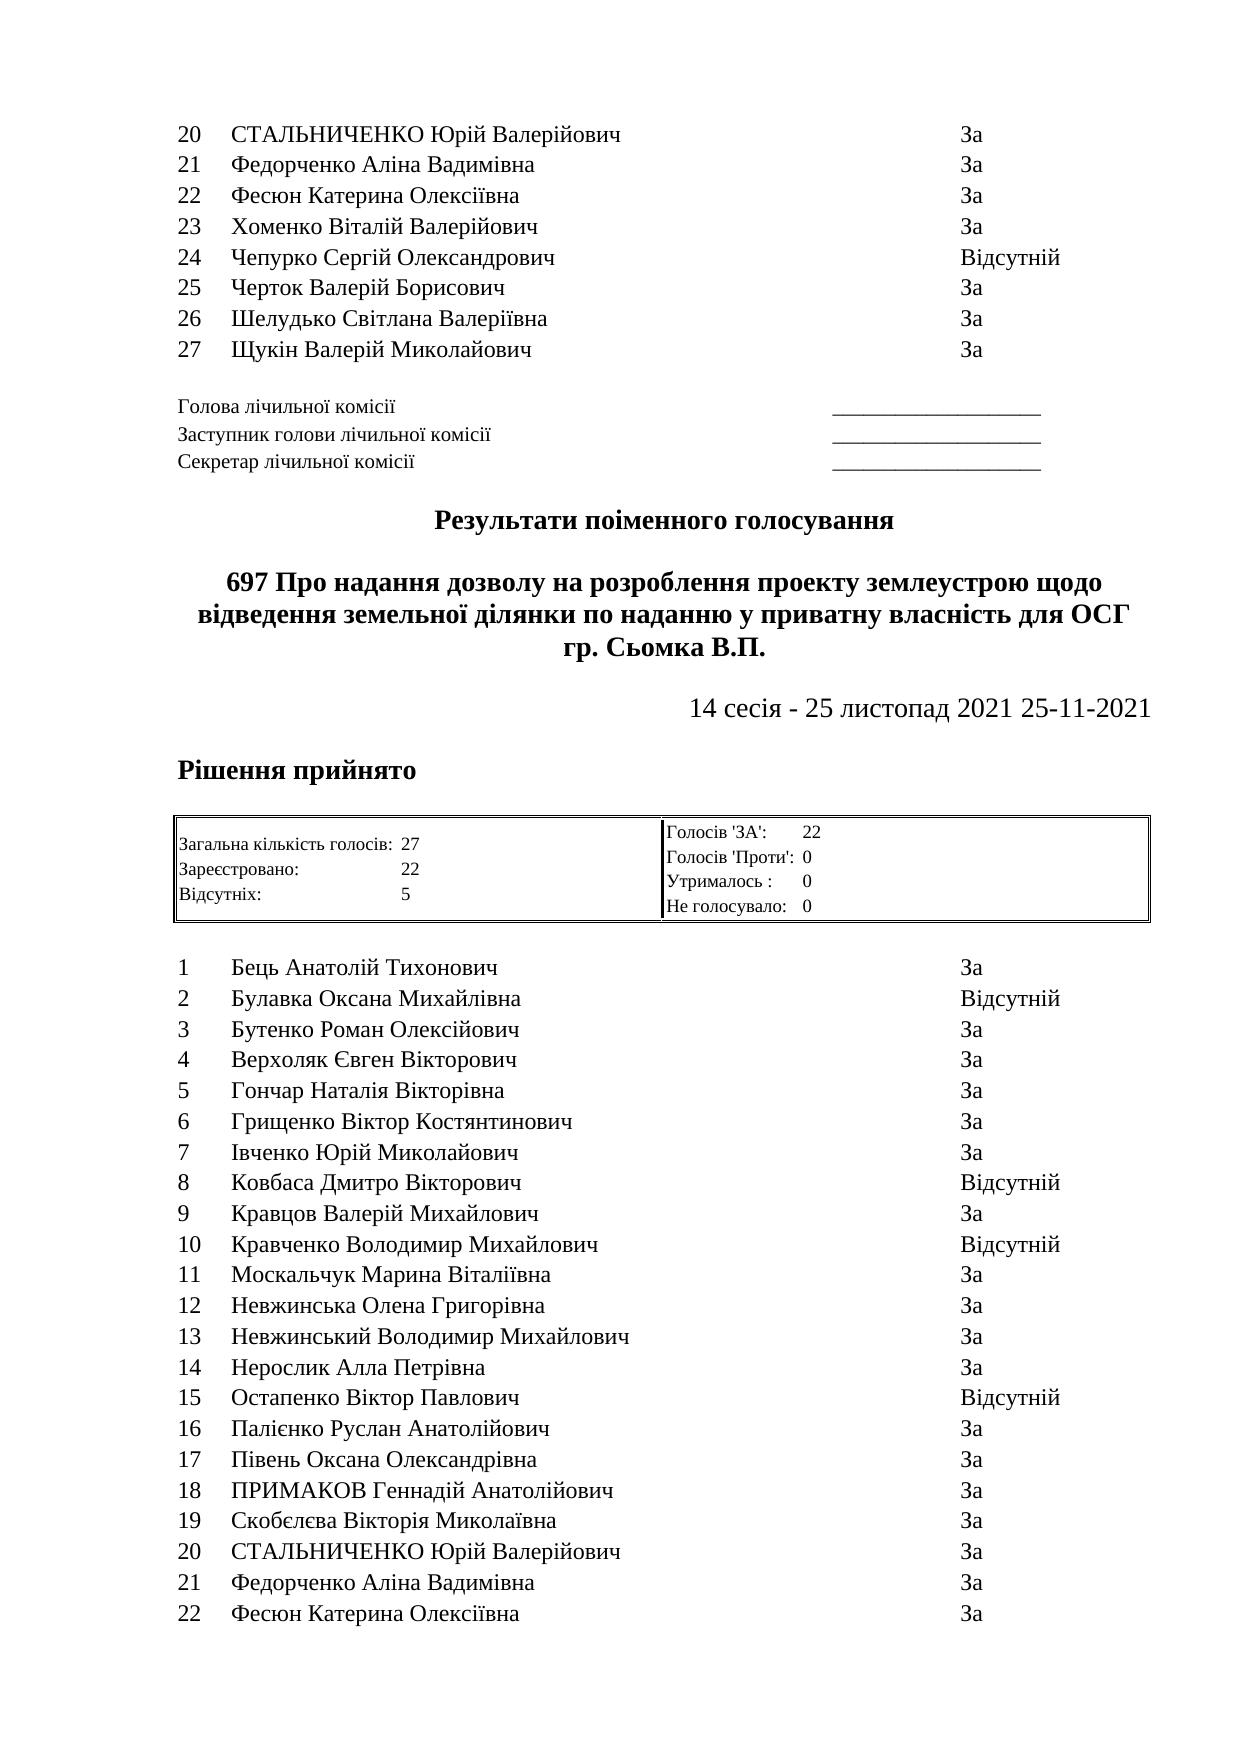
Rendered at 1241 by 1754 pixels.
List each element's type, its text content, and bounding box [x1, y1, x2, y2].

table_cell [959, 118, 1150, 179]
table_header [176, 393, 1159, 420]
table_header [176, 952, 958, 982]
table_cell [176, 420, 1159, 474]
text Результати поіменного голосування [177, 503, 1152, 536]
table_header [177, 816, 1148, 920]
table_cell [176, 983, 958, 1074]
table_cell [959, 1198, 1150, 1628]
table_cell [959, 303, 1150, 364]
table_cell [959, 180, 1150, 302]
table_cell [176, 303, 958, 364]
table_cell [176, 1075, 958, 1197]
text 14 сесія - 25 листопад 2021 25-11-2021 [177, 691, 1152, 724]
text 697 Про надання дозволу на розроблення проекту землеустрою щодо відведення земельної ділянки по наданню у приватну власність для ОСГ гр. Сьомка В.П. [177, 565, 1152, 662]
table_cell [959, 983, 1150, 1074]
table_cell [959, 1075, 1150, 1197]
text Рішення прийнято [177, 753, 1152, 785]
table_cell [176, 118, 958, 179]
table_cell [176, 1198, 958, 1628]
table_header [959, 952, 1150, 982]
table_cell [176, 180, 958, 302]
